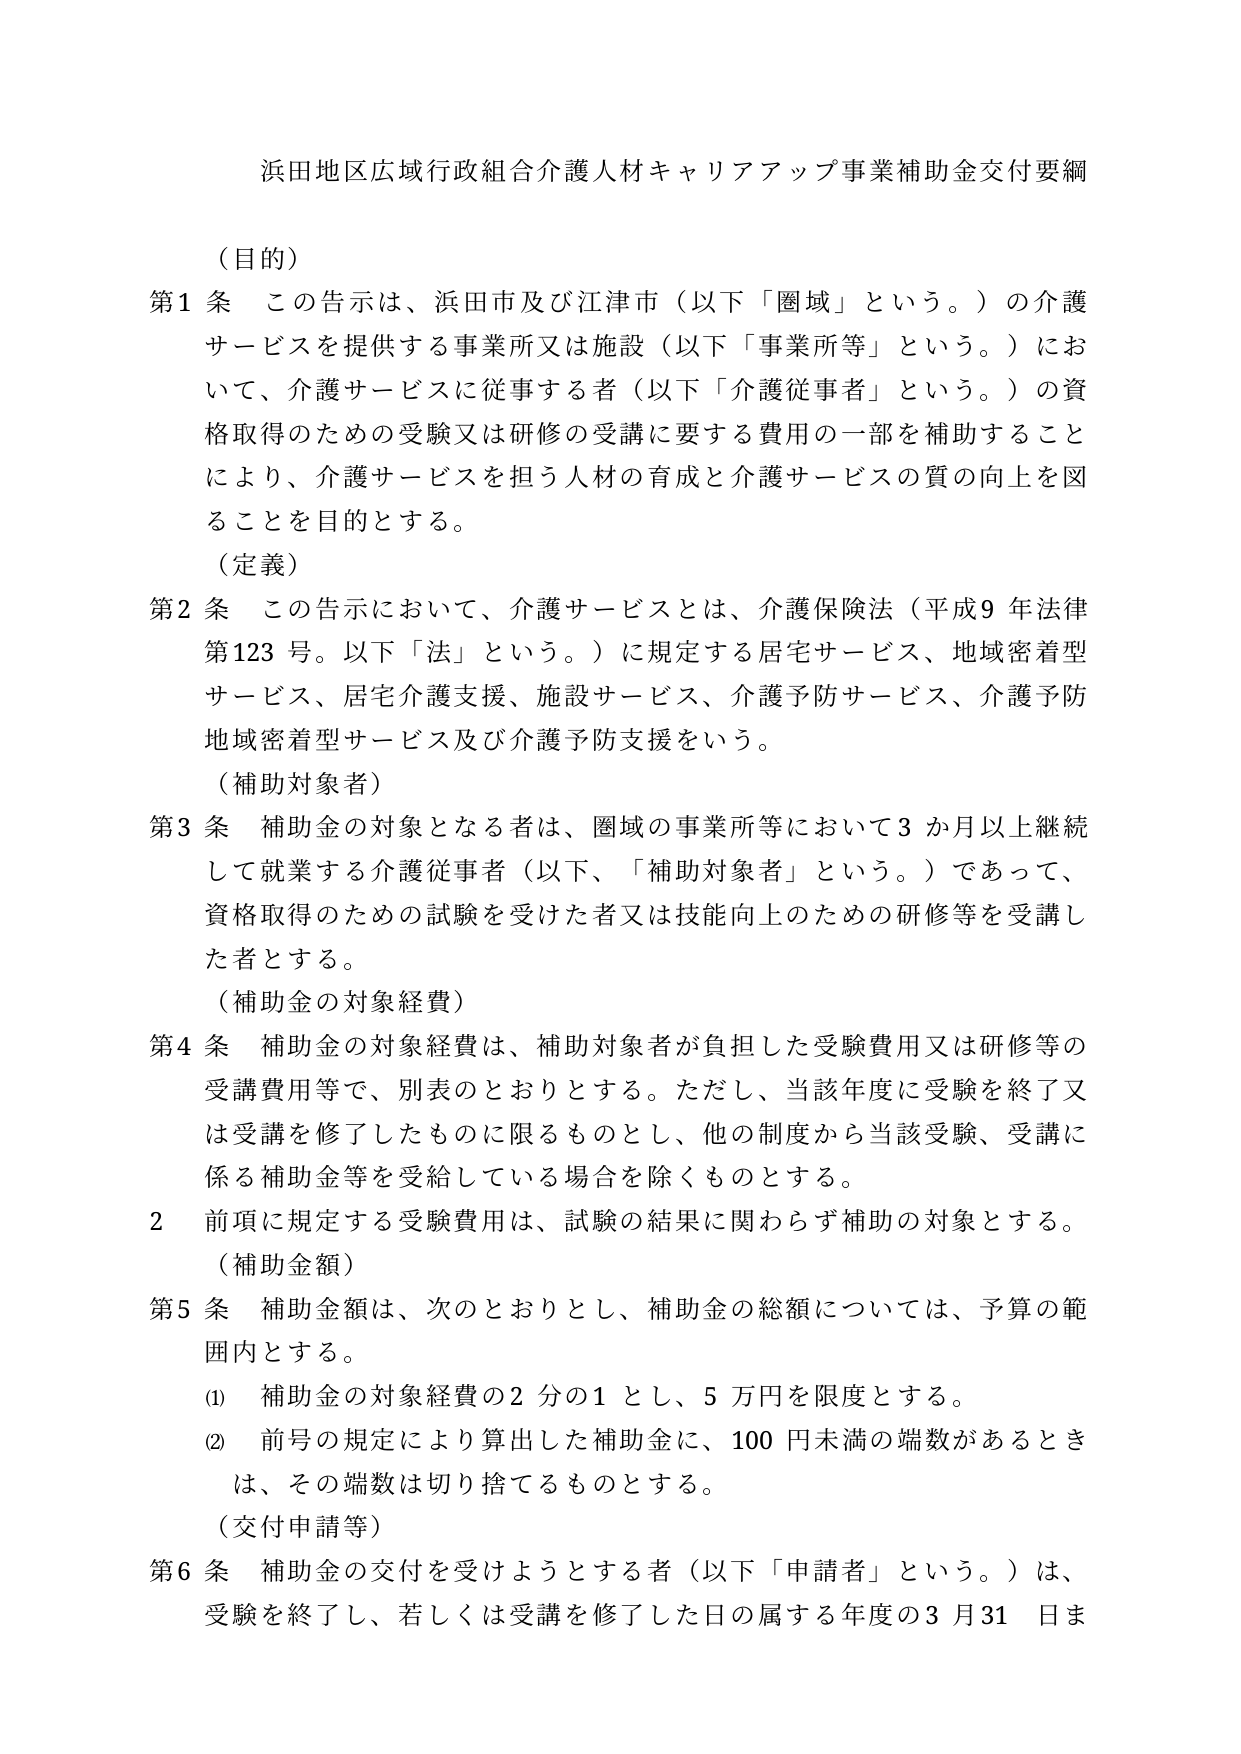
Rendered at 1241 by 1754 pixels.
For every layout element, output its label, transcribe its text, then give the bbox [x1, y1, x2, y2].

text （補助金額） [149, 1242, 1091, 1286]
text 第3条 補助金の対象となる者は、圏域の事業所等において3か月以上継続して就業する介護従事者（以下、「補助対象者」という。）であって、資格取得のための試験を受けた者又は技能向上のための研修等を受講した者とする。 [149, 804, 1091, 979]
text ⑴ 補助金の対象経費の2分の1とし、5万円を限度とする。 [177, 1373, 1091, 1417]
text 2 前項に規定する受験費用は、試験の結果に関わらず補助の対象とする。 [149, 1198, 1091, 1242]
text （定義） [149, 542, 1091, 586]
text （補助対象者） [177, 761, 1091, 804]
text ⑵ 前号の規定により算出した補助金に、100円未満の端数があるときは、その端数は切り捨てるものとする。 [177, 1417, 1091, 1504]
text 第1条 この告示は、浜田市及び江津市（以下「圏域」という。）の介護サービスを提供する事業所又は施設（以下「事業所等」という。）において、介護サービスに従事する者（以下「介護従事者」という。）の資格取得のための受験又は研修の受講に要する費用の一部を補助することにより、介護サービスを担う人材の育成と介護サービスの質の向上を図ることを目的とする。 [149, 279, 1091, 542]
text 第4条 補助金の対象経費は、補助対象者が負担した受験費用又は研修等の受講費用等で、別表のとおりとする。ただし、当該年度に受験を終了又は受講を修了したものに限るものとし、他の制度から当該受験、受講に係る補助金等を受給している場合を除くものとする。 [149, 1023, 1091, 1198]
text 第5条 補助金額は、次のとおりとし、補助金の総額については、予算の範囲内とする。 [149, 1286, 1091, 1373]
text 第2条 この告示において、介護サービスとは、介護保険法（平成9年法律第123号。以下「法」という。）に規定する居宅サービス、地域密着型サービス、居宅介護支援、施設サービス、介護予防サービス、介護予防地域密着型サービス及び介護予防支援をいう。 [149, 586, 1091, 761]
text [149, 1548, 1091, 1636]
text （目的） [149, 236, 1091, 279]
text （交付申請等） [149, 1504, 1091, 1548]
text 浜田地区広域行政組合介護人材キャリアアップ事業補助金交付要綱 [149, 148, 1091, 192]
text （補助金の対象経費） [177, 979, 1091, 1023]
